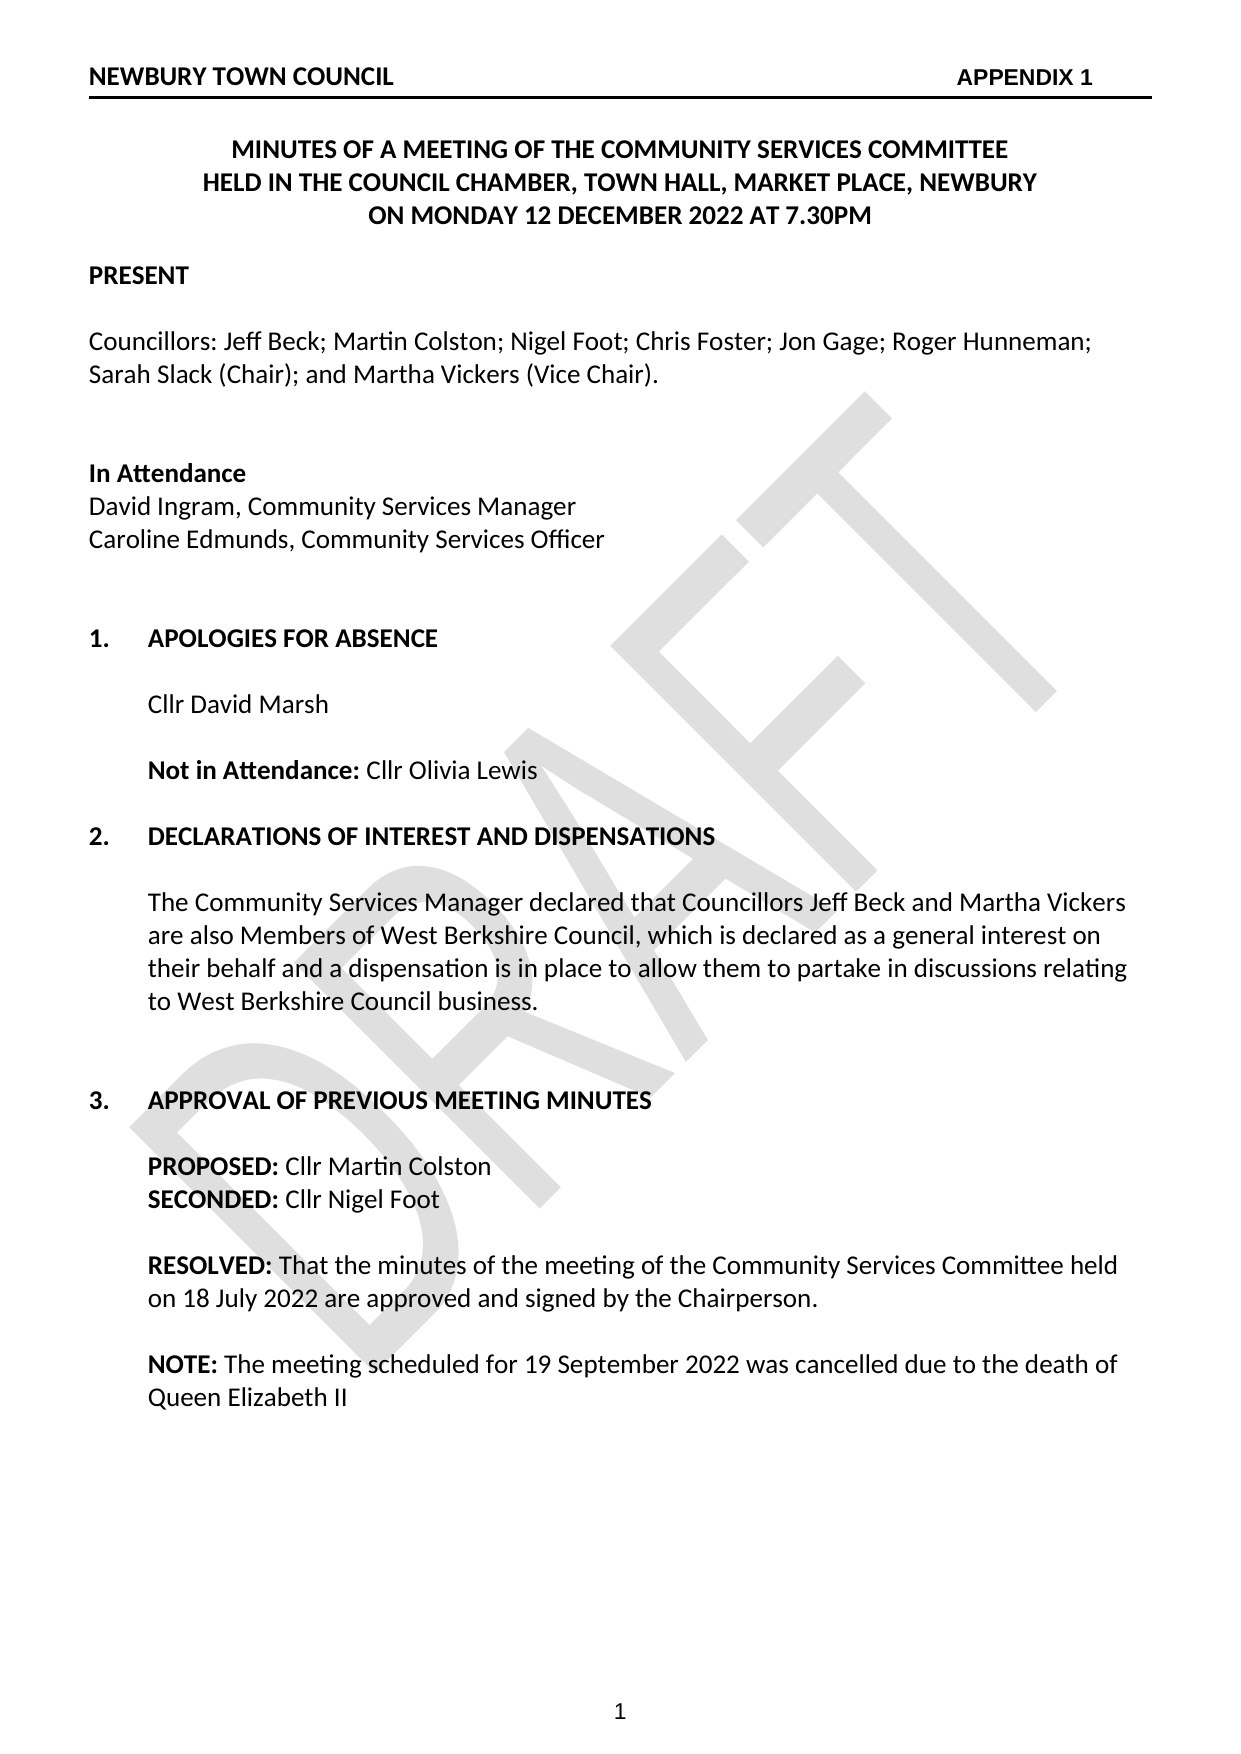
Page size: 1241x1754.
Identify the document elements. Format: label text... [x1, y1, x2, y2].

subtitle APOLOGIES FOR ABSENCE [89, 621, 1156, 654]
text In Attendance [89, 456, 1152, 489]
text MINUTES OF A MEETING OF THE COMMUNITY SERVICES COMMITTEE [89, 132, 1152, 165]
text Not in Attendance: Cllr Olivia Lewis [148, 753, 1156, 786]
text SECONDED: Cllr Nigel Foot [89, 1182, 1156, 1215]
text RESOLVED: That the minutes of the meeting of the Community Services Committee held on 18 July 2022 are approved and signed by the Chairperson. [148, 1248, 1152, 1314]
text PROPOSED: Cllr Martin Colston [89, 1149, 1156, 1182]
list APPROVAL OF PREVIOUS MEETING MINUTES [89, 1083, 1152, 1116]
text ON MONDAY 12 DECEMBER 2022 AT 7.30PM [89, 198, 1152, 231]
text Councillors: Jeff Beck; Martin Colston; Nigel Foot; Chris Foster; Jon Gage; Roger Hunneman; Sarah Slack (Chair); and Martha Vickers (Vice Chair). [89, 324, 1152, 390]
text Cllr David Marsh [148, 687, 1156, 720]
text The Community Services Manager declared that Councillors Jeff Beck and Martha Vickers are also Members of West Berkshire Council, which is declared as a general interest on their behalf and a dispensation is in place to allow them to partake in discussions relating to West Berkshire Council business. [148, 885, 1156, 1017]
text David Ingram, Community Services Manager [89, 489, 1152, 522]
text NOTE: The meeting scheduled for 19 September 2022 was cancelled due to the death of Queen Elizabeth II [148, 1347, 1152, 1413]
text HELD IN THE COUNCIL CHAMBER, TOWN HALL, MARKET PLACE, NEWBURY [89, 165, 1152, 198]
subtitle PRESENT [89, 258, 1152, 291]
list DECLARATIONS OF INTEREST AND DISPENSATIONS [89, 819, 1156, 852]
text Caroline Edmunds, Community Services Officer [89, 522, 1152, 555]
